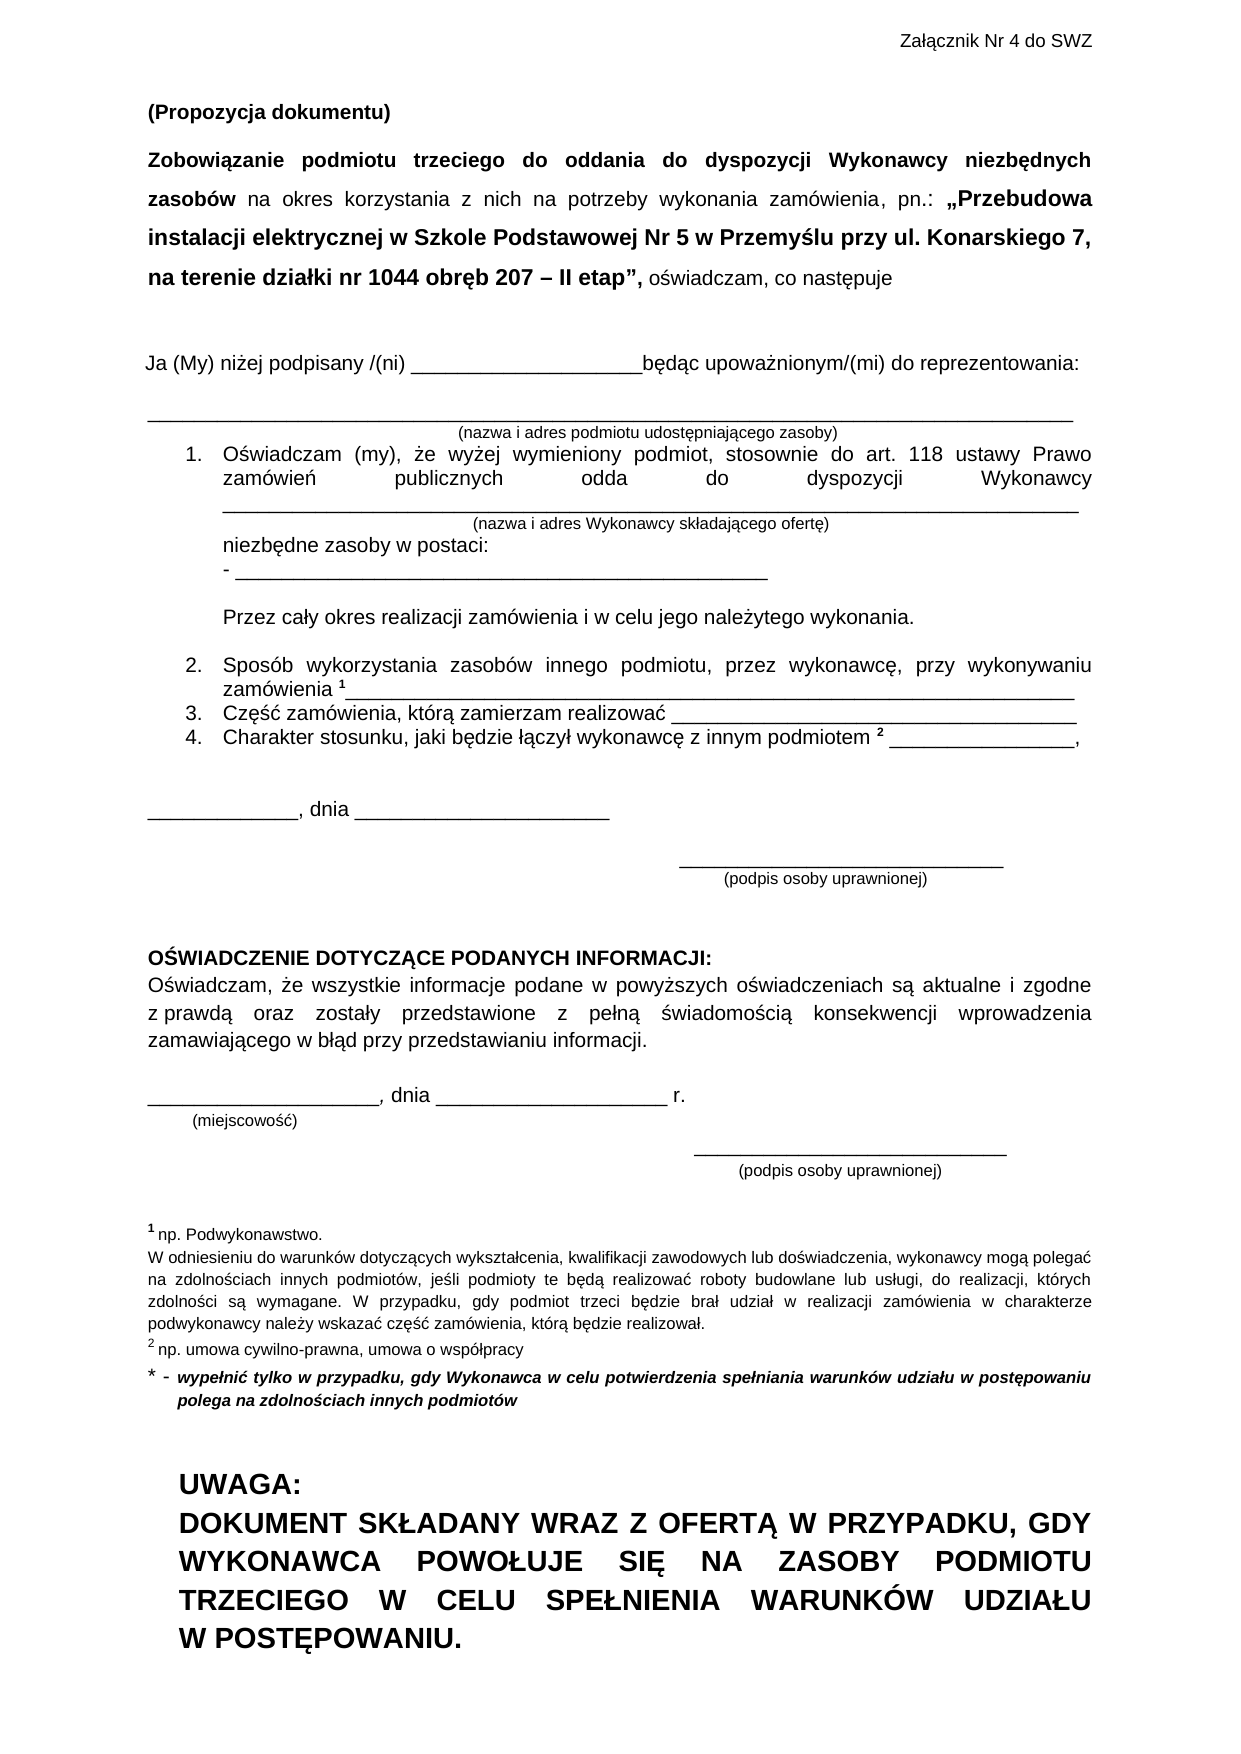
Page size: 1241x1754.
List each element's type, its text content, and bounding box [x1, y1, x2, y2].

text ___________________________ [694, 1133, 1092, 1157]
text ____________________, dnia ____________________ r. [148, 1083, 1092, 1107]
text Ja (My) niżej podpisany /(ni) ____________________będąc upoważnionym/(mi) do reprezentowania: [133, 351, 1092, 375]
text W odniesieniu do warunków dotyczących wykształcenia, kwalifikacji zawodowych lub doświadczenia, wykonawcy mogą polegać na zdolnościach innych podmiotów, jeśli podmioty te będą realizować roboty budowlane lub usługi, do realizacji, których zdolności są wymagane. W przypadku, gdy podmiot trzeci będzie brał udział w realizacji zamówienia w charakterze podwykonawcy należy wskazać część zamówienia, którą będzie realizował. [148, 1248, 1092, 1333]
text (podpis osoby uprawnionej) [738, 1160, 1092, 1179]
text Zobowiązanie podmiotu trzeciego do oddania do dyspozycji Wykonawcy niezbędnych zasobów na okres korzystania z nich na potrzeby wykonania zamówienia, pn.: „Przebudowa instalacji elektrycznej w Szkole Podstawowej Nr 5 w Przemyślu przy ul. Konarskiego 7, na terenie działki nr 1044 obręb 207 – II etap”, oświadczam, co następuje [148, 148, 1092, 290]
text UWAGA: [179, 1467, 1092, 1501]
text (Propozycja dokumentu) [148, 99, 1092, 123]
list Sposób wykorzystania zasobów innego podmiotu, przez wykonawcę, przy wykonywaniu zamówienia 1_______________________________________________________________ [185, 653, 1092, 701]
text - ______________________________________________ [223, 557, 1092, 581]
text ____________________________ [679, 845, 1092, 869]
text (nazwa i adres podmiotu udostępniającego zasoby) [458, 423, 1092, 442]
list Charakter stosunku, jaki będzie łączył wykonawcę z innym podmiotem 2 ________________, [185, 725, 1092, 749]
text niezbędne zasoby w postaci: [223, 533, 1092, 557]
text ________________________________________________________________________________ [148, 399, 1092, 423]
text _____________, dnia ______________________ [148, 797, 1092, 821]
text Przez cały okres realizacji zamówienia i w celu jego należytego wykonania. [223, 605, 1092, 629]
text 1 np. Podwykonawstwo. [148, 1221, 1092, 1244]
text (nazwa i adres Wykonawcy składającego ofertę) [473, 514, 1092, 533]
list Oświadczam (my), że wyżej wymieniony podmiot, stosownie do art. 118 ustawy Prawo zamówień publicznych odda do dyspozycji Wykonawcy __________________________________________________________________________ [185, 442, 1092, 514]
text * - wypełnić tylko w przypadku, gdy Wykonawca w celu potwierdzenia spełniania warunków udziału w postępowaniu polega na zdolnościach innych podmiotów [148, 1363, 1092, 1409]
text DOKUMENT SKŁADANY WRAZ Z OFERTĄ W PRZYPADKU, GDY WYKONAWCA POWOŁUJE SIĘ NA ZASOBY PODMIOTU TRZECIEGO W CELU SPEŁNIENIA WARUNKÓW UDZIAŁU W POSTĘPOWANIU. [179, 1506, 1092, 1655]
list Część zamówienia, którą zamierzam realizować ___________________________________ [185, 701, 1092, 725]
text (podpis osoby uprawnionej) [724, 869, 1092, 888]
text (miejscowość) [192, 1111, 1092, 1130]
text OŚWIADCZENIE DOTYCZĄCE PODANYCH INFORMACJI: [148, 946, 1092, 970]
text 2 np. umowa cywilno-prawna, umowa o współpracy [148, 1336, 1092, 1360]
text Oświadczam, że wszystkie informacje podane w powyższych oświadczeniach są aktualne i zgodne z prawdą oraz zostały przedstawione z pełną świadomością konsekwencji wprowadzenia zamawiającego w błąd przy przedstawianiu informacji. [148, 973, 1092, 1052]
